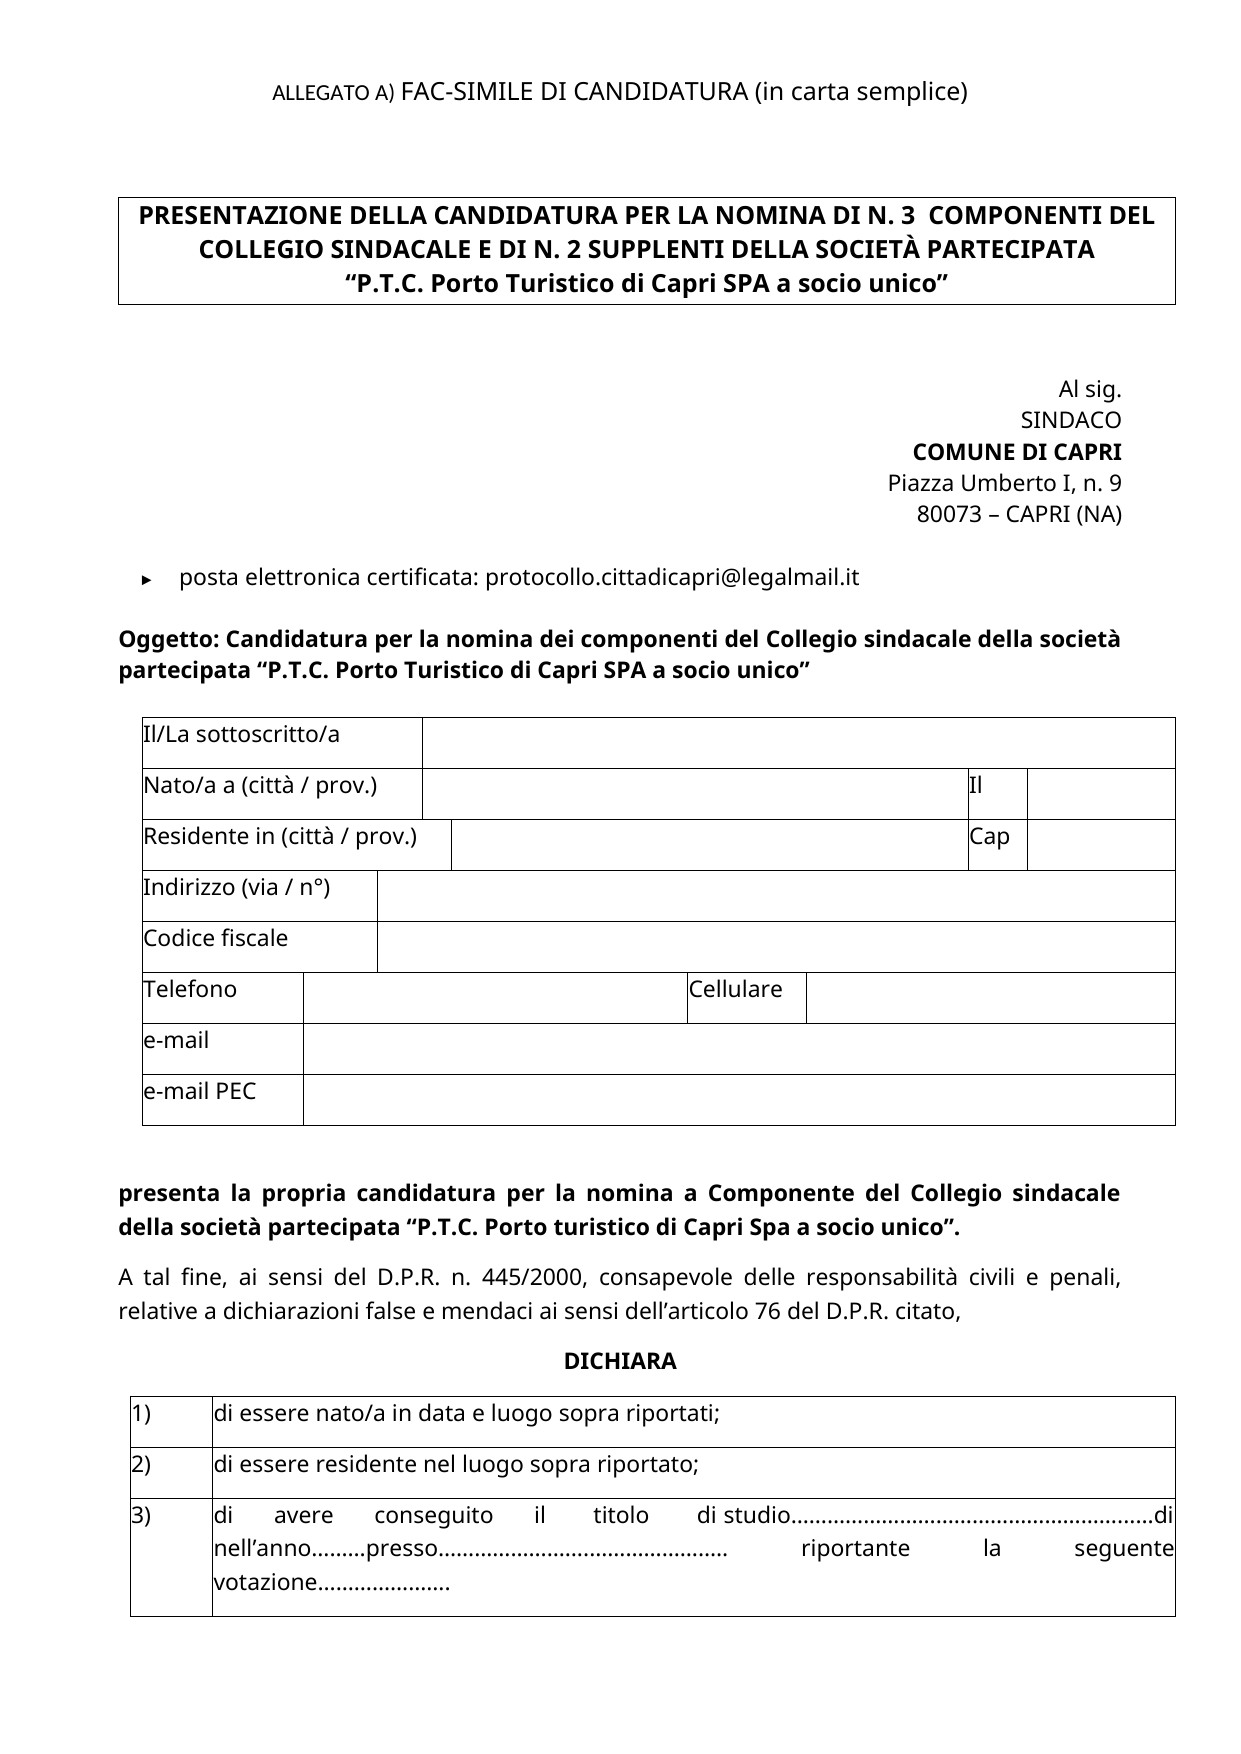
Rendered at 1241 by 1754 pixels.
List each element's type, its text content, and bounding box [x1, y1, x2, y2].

text COMUNE DI CAPRI [118, 436, 1122, 467]
table_cell Residente in (città / prov.) [143, 820, 451, 870]
text Piazza Umberto I, n. 9 [118, 467, 1122, 498]
table_cell di avere conseguito il titolo di studio………………………………………………...…di nell’anno………presso…………………….………………….. riportante la seguente votazione…………………. [213, 1499, 1175, 1616]
table_cell Telefono [143, 973, 303, 1023]
table_cell e-mail PEC [143, 1075, 303, 1125]
table_cell 3) [131, 1499, 212, 1616]
table_cell [452, 820, 968, 870]
table_cell [304, 973, 687, 1023]
table_header di essere nato/a in data e luogo sopra riportati; [213, 1397, 1175, 1447]
text DICHIARA [118, 1345, 1122, 1376]
table_cell [807, 973, 1175, 1023]
table_cell Il [969, 769, 1027, 819]
table_cell [304, 1075, 1175, 1125]
table_cell Codice fiscale [143, 922, 377, 972]
table_cell di essere residente nel luogo sopra riportato; [213, 1448, 1175, 1498]
table_cell [1028, 769, 1175, 819]
table_header [423, 718, 1175, 768]
table_cell e-mail [143, 1024, 303, 1074]
table_header 1) [131, 1397, 212, 1447]
text Oggetto: Candidatura per la nomina dei componenti del Collegio sindacale della società partecipata “P.T.C. Porto Turistico di Capri SPA a socio unico” [118, 623, 1122, 686]
table_cell [378, 922, 1175, 972]
text A tal fine, ai sensi del D.P.R. n. 445/2000, consapevole delle responsabilità civili e penali, relative a dichiarazioni false e mendaci ai sensi dell’articolo 76 del D.P.R. citato, [118, 1261, 1122, 1326]
table_cell Nato/a a (città / prov.) [143, 769, 422, 819]
table_cell [304, 1024, 1175, 1074]
table_cell Cellulare [688, 973, 806, 1023]
table_cell [423, 769, 968, 819]
text SINDACO [118, 404, 1122, 436]
text 80073 – CAPRI (NA) [118, 498, 1122, 529]
list posta elettronica certificata: protocollo.cittadicapri@legalmail.it [141, 561, 1122, 592]
text presenta la propria candidatura per la nomina a Componente del Collegio sindacale della società partecipata “P.T.C. Porto turistico di Capri Spa a socio unico”. [118, 1177, 1122, 1242]
table_cell Indirizzo (via / n°) [143, 871, 377, 921]
text Al sig. [118, 373, 1122, 404]
table_cell Cap [969, 820, 1027, 870]
table_cell [378, 871, 1175, 921]
table_header Il/La sottoscritto/a [143, 718, 422, 768]
table_cell [1028, 820, 1175, 870]
table_cell 2) [131, 1448, 212, 1498]
